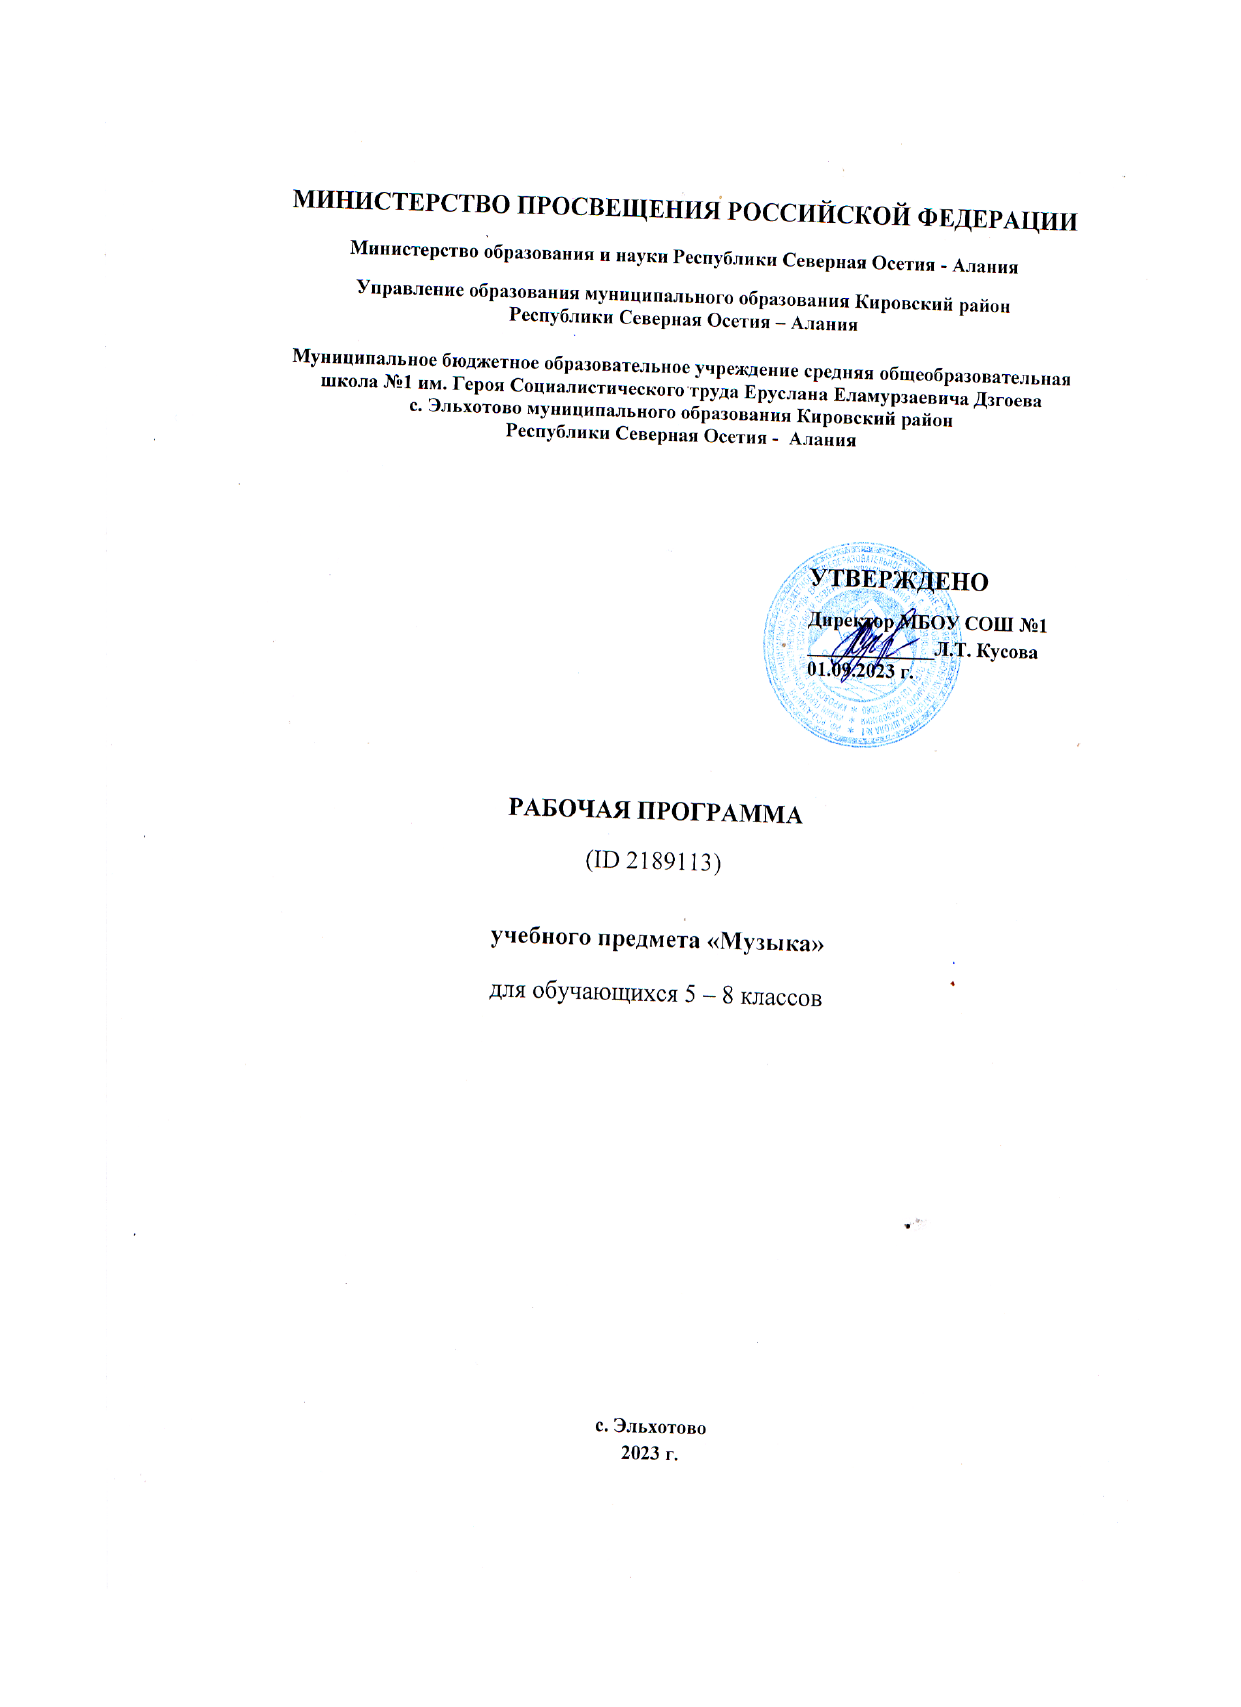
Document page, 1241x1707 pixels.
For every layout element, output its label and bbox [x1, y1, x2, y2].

picture [104, 118, 1151, 1589]
